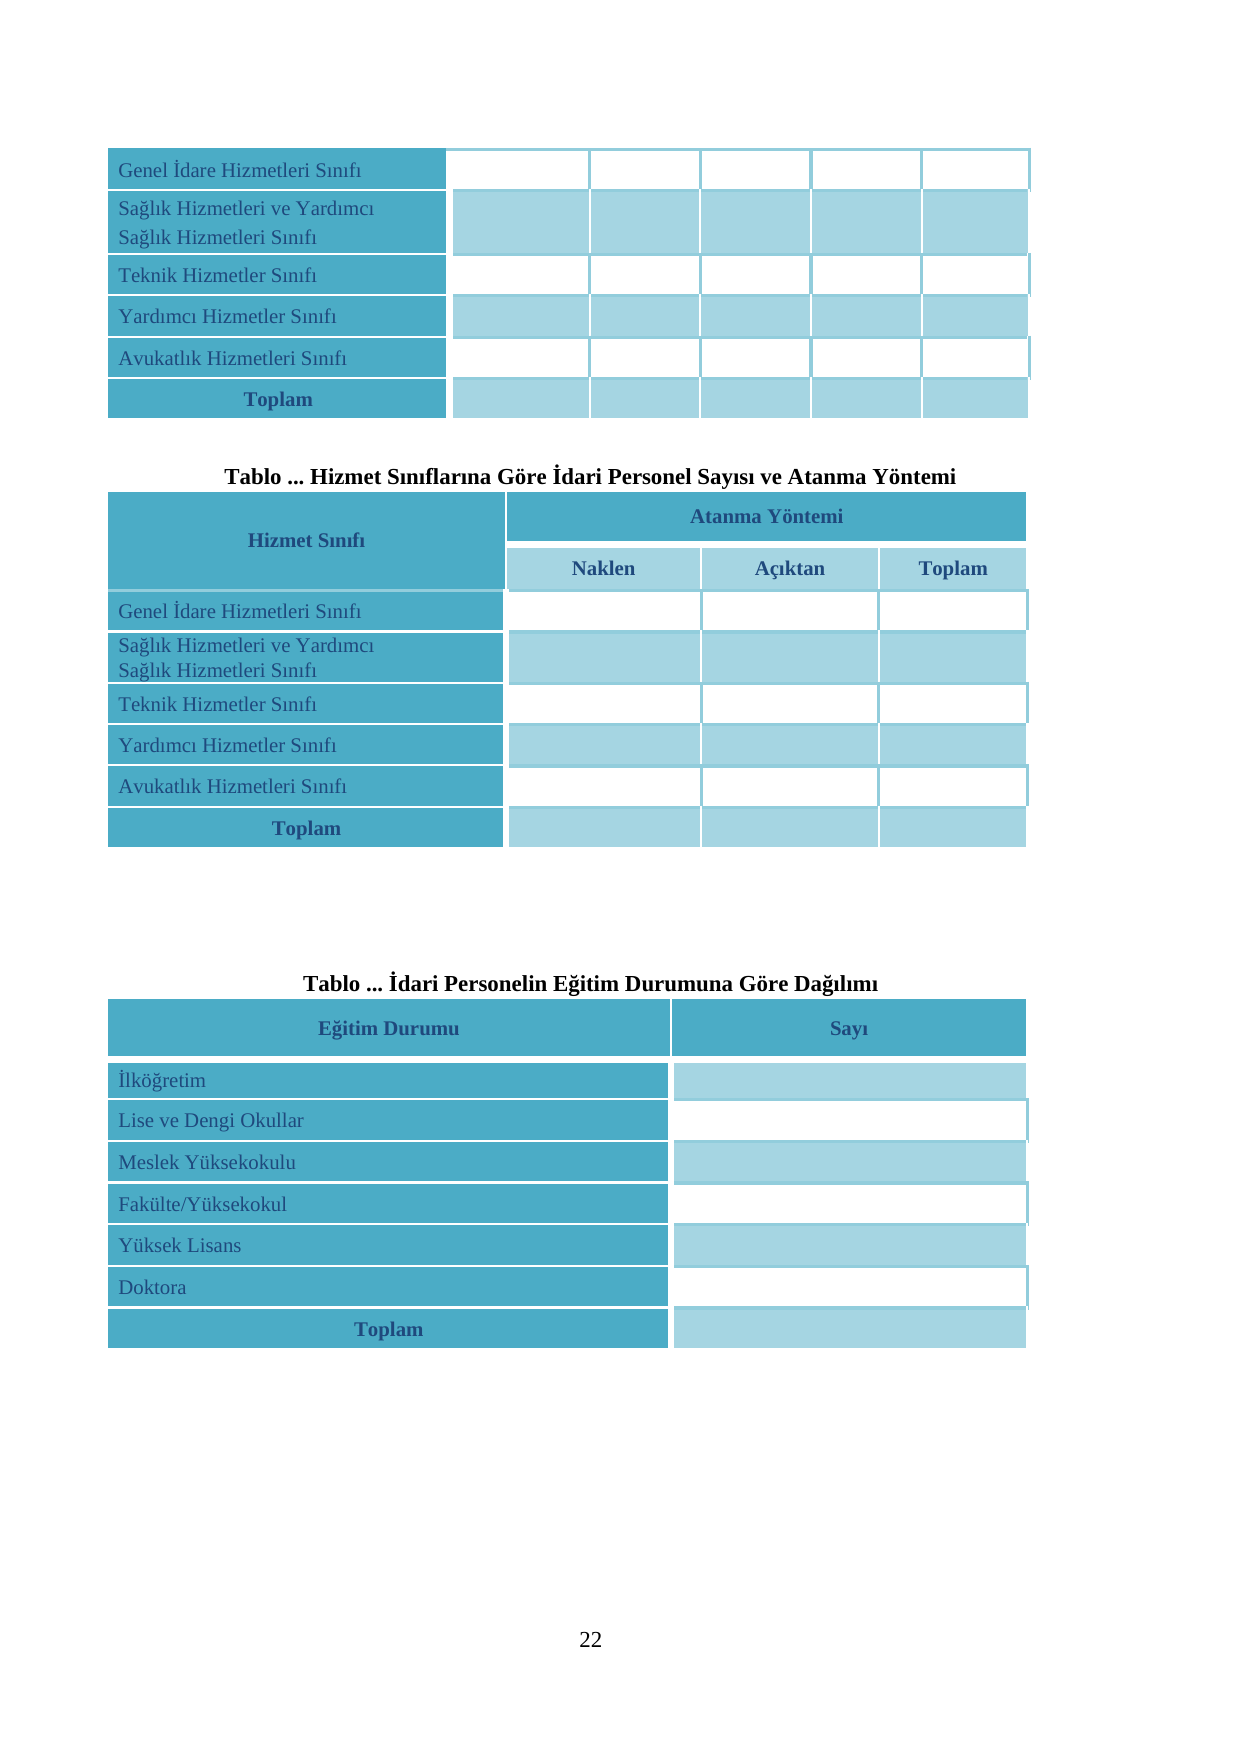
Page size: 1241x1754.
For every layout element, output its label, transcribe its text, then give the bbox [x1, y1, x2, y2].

table_cell [923, 336, 1028, 377]
table_cell [813, 339, 920, 377]
table_cell Sağlık Hizmetleri ve Yardımcı Sağlık Hizmetleri Sınıfı [108, 633, 503, 682]
table_cell İlköğretim [108, 1063, 668, 1098]
table_cell [674, 1063, 1026, 1098]
table_cell [701, 192, 810, 253]
table_cell [509, 809, 700, 847]
table_cell [591, 256, 699, 294]
table_cell [674, 1101, 1026, 1140]
table_cell Teknik Hizmetler Sınıfı [108, 255, 446, 294]
table_cell Yardımcı Hizmetler Sınıfı [108, 296, 446, 336]
table_cell [674, 1226, 1026, 1265]
table_header Sayı [672, 999, 1026, 1056]
table_cell Naklen [507, 548, 700, 589]
table_cell [509, 685, 700, 723]
text Tablo ... İdari Personelin Eğitim Durumuna Göre Dağılımı [118, 971, 1063, 997]
table_cell [453, 256, 588, 294]
table_cell [674, 1185, 1026, 1223]
table_cell [674, 1143, 1026, 1181]
table_cell [702, 726, 878, 764]
table_cell [813, 151, 920, 189]
table_cell [880, 592, 1026, 630]
table_cell Lise ve Dengi Okullar [108, 1100, 668, 1140]
table_cell [509, 726, 700, 764]
table_cell [923, 294, 1028, 336]
table_cell Yardımcı Hizmetler Sınıfı [108, 725, 503, 764]
table_cell [674, 1268, 1026, 1306]
table_cell [703, 768, 877, 806]
table_cell Toplam [108, 379, 446, 418]
table_cell [591, 380, 699, 418]
table_cell [812, 380, 921, 418]
table_cell Fakülte/Yüksekokul [108, 1184, 668, 1223]
table_cell [703, 592, 877, 630]
table_header Eğitim Durumu [108, 999, 670, 1056]
table_cell [812, 192, 921, 253]
table_cell [923, 189, 1028, 253]
table_cell [591, 192, 699, 253]
table_cell Açıktan [702, 548, 878, 589]
table_cell [813, 256, 920, 294]
table_cell [453, 380, 589, 418]
table_cell [880, 809, 1026, 847]
table_cell Sağlık Hizmetleri ve Yardımcı Sağlık Hizmetleri Sınıfı [108, 191, 446, 253]
table_cell Toplam [880, 548, 1026, 589]
table_cell [591, 151, 699, 189]
table_cell Toplam [108, 808, 503, 847]
table_header Hizmet Sınıfı [108, 492, 505, 589]
table_cell [923, 151, 1028, 189]
table_cell [880, 634, 1026, 682]
table_cell [591, 297, 699, 336]
table_cell Genel İdare Hizmetleri Sınıfı [108, 148, 446, 189]
table_cell [880, 685, 1026, 723]
table_header Atanma Yöntemi [507, 492, 1026, 541]
table_cell [509, 592, 700, 630]
table_cell [591, 339, 699, 377]
table_cell [702, 339, 809, 377]
table_cell [453, 192, 589, 253]
table_cell [702, 151, 809, 189]
table_cell [702, 634, 878, 682]
table_cell [453, 297, 589, 336]
table_cell [702, 256, 809, 294]
table_cell [923, 253, 1028, 294]
table_cell Toplam [108, 1309, 668, 1348]
table_cell [880, 768, 1026, 806]
table_cell [509, 634, 700, 682]
table_cell [703, 685, 877, 723]
table_cell [674, 1310, 1026, 1348]
table_cell Genel İdare Hizmetleri Sınıfı [108, 592, 503, 630]
table_cell [509, 768, 700, 806]
table_cell Meslek Yüksekokulu [108, 1142, 668, 1181]
table_cell Teknik Hizmetler Sınıfı [108, 684, 503, 723]
table_cell [923, 377, 1028, 418]
table_cell [453, 339, 588, 377]
table_cell Avukatlık Hizmetleri Sınıfı [108, 766, 503, 806]
table_cell Yüksek Lisans [108, 1225, 668, 1265]
table_cell [880, 726, 1026, 764]
table_cell Doktora [108, 1267, 668, 1306]
text Tablo ... Hizmet Sınıflarına Göre İdari Personel Sayısı ve Atanma Yöntemi [118, 463, 1063, 490]
table_cell Avukatlık Hizmetleri Sınıfı [108, 338, 446, 377]
table_cell [453, 151, 588, 189]
table_cell [701, 380, 810, 418]
table_cell [702, 809, 878, 847]
table_cell [812, 297, 921, 336]
table_cell [701, 297, 810, 336]
